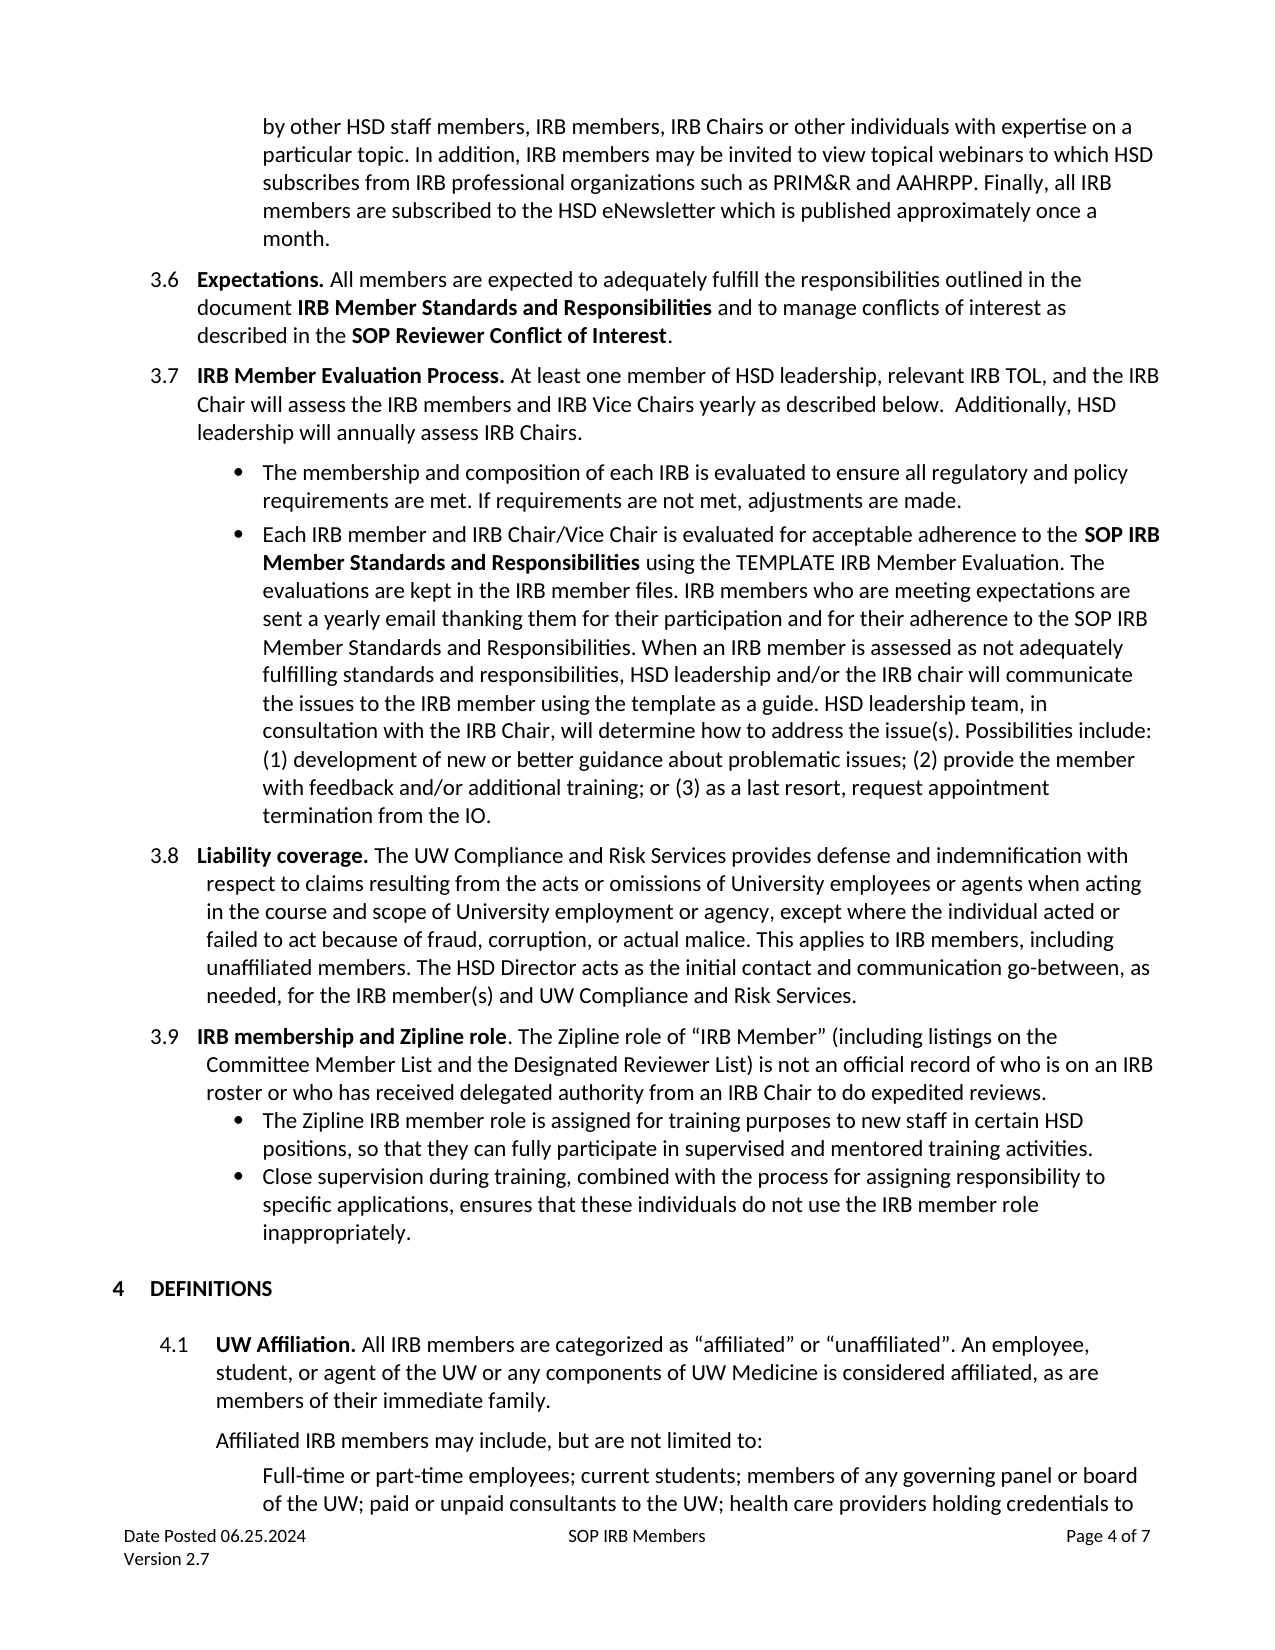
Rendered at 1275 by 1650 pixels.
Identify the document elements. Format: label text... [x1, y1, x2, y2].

text 4.1 UW Affiliation. All IRB members are categorized as “affiliated” or “unaffiliated”. An employee, student, or agent of the UW or any components of UW Medicine is considered affiliated, as are members of their immediate family. [159, 1330, 1162, 1414]
list The membership and composition of each IRB is evaluated to ensure all regulatory and policy requirements are met. If requirements are not met, adjustments are made. [234, 458, 1162, 514]
text 3.6 Expectations. All members are expected to adequately fulfill the responsibilities outlined in the document IRB Member Standards and Responsibilities and to manage conflicts of interest as described in the SOP Reviewer Conflict of Interest. [150, 265, 1162, 349]
text 3.8 Liability coverage. The UW Compliance and Risk Services provides defense and indemnification with respect to claims resulting from the acts or omissions of University employees or agents when acting in the course and scope of University employment or agency, except where the individual acted or failed to act because of fraud, corruption, or actual malice. This applies to IRB members, including unaffiliated members. The HSD Director acts as the initial contact and communication go-between, as needed, for the IRB member(s) and UW Compliance and Risk Services. [150, 841, 1162, 1009]
list Each IRB member and IRB Chair/Vice Chair is evaluated for acceptable adherence to the SOP IRB Member Standards and Responsibilities using the TEMPLATE IRB Member Evaluation. The evaluations are kept in the IRB member files. IRB members who are meeting expectations are sent a yearly email thanking them for their participation and for their adherence to the SOP IRB Member Standards and Responsibilities. When an IRB member is assessed as not adequately fulfilling standards and responsibilities, HSD leadership and/or the IRB chair will communicate the issues to the IRB member using the template as a guide. HSD leadership team, in consultation with the IRB Chair, will determine how to address the issue(s). Possibilities include: (1) development of new or better guidance about problematic issues; (2) provide the member with feedback and/or additional training; or (3) as a last resort, request appointment termination from the IO. [234, 521, 1162, 829]
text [150, 112, 1162, 253]
text Affiliated IRB members may include, but are not limited to: [216, 1427, 1162, 1455]
list The Zipline IRB member role is assigned for training purposes to new staff in certain HSD positions, so that they can fully participate in supervised and mentored training activities. [234, 1106, 1162, 1162]
list Close supervision during training, combined with the process for assigning responsibility to specific applications, ensures that these individuals do not use the IRB member role inappropriately. [234, 1162, 1162, 1246]
text 3.9 IRB membership and Zipline role. The Zipline role of “IRB Member” (including listings on the Committee Member List and the Designated Reviewer List) is not an official record of who is on an IRB roster or who has received delegated authority from an IRB Chair to do expedited reviews. [150, 1022, 1162, 1106]
text 3.7 IRB Member Evaluation Process. At least one member of HSD leadership, relevant IRB TOL, and the IRB Chair will assess the IRB members and IRB Vice Chairs yearly as described below. Additionally, HSD leadership will annually assess IRB Chairs. [150, 362, 1162, 446]
text 4 DEFINITIONS [112, 1274, 1162, 1302]
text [159, 1461, 1162, 1517]
